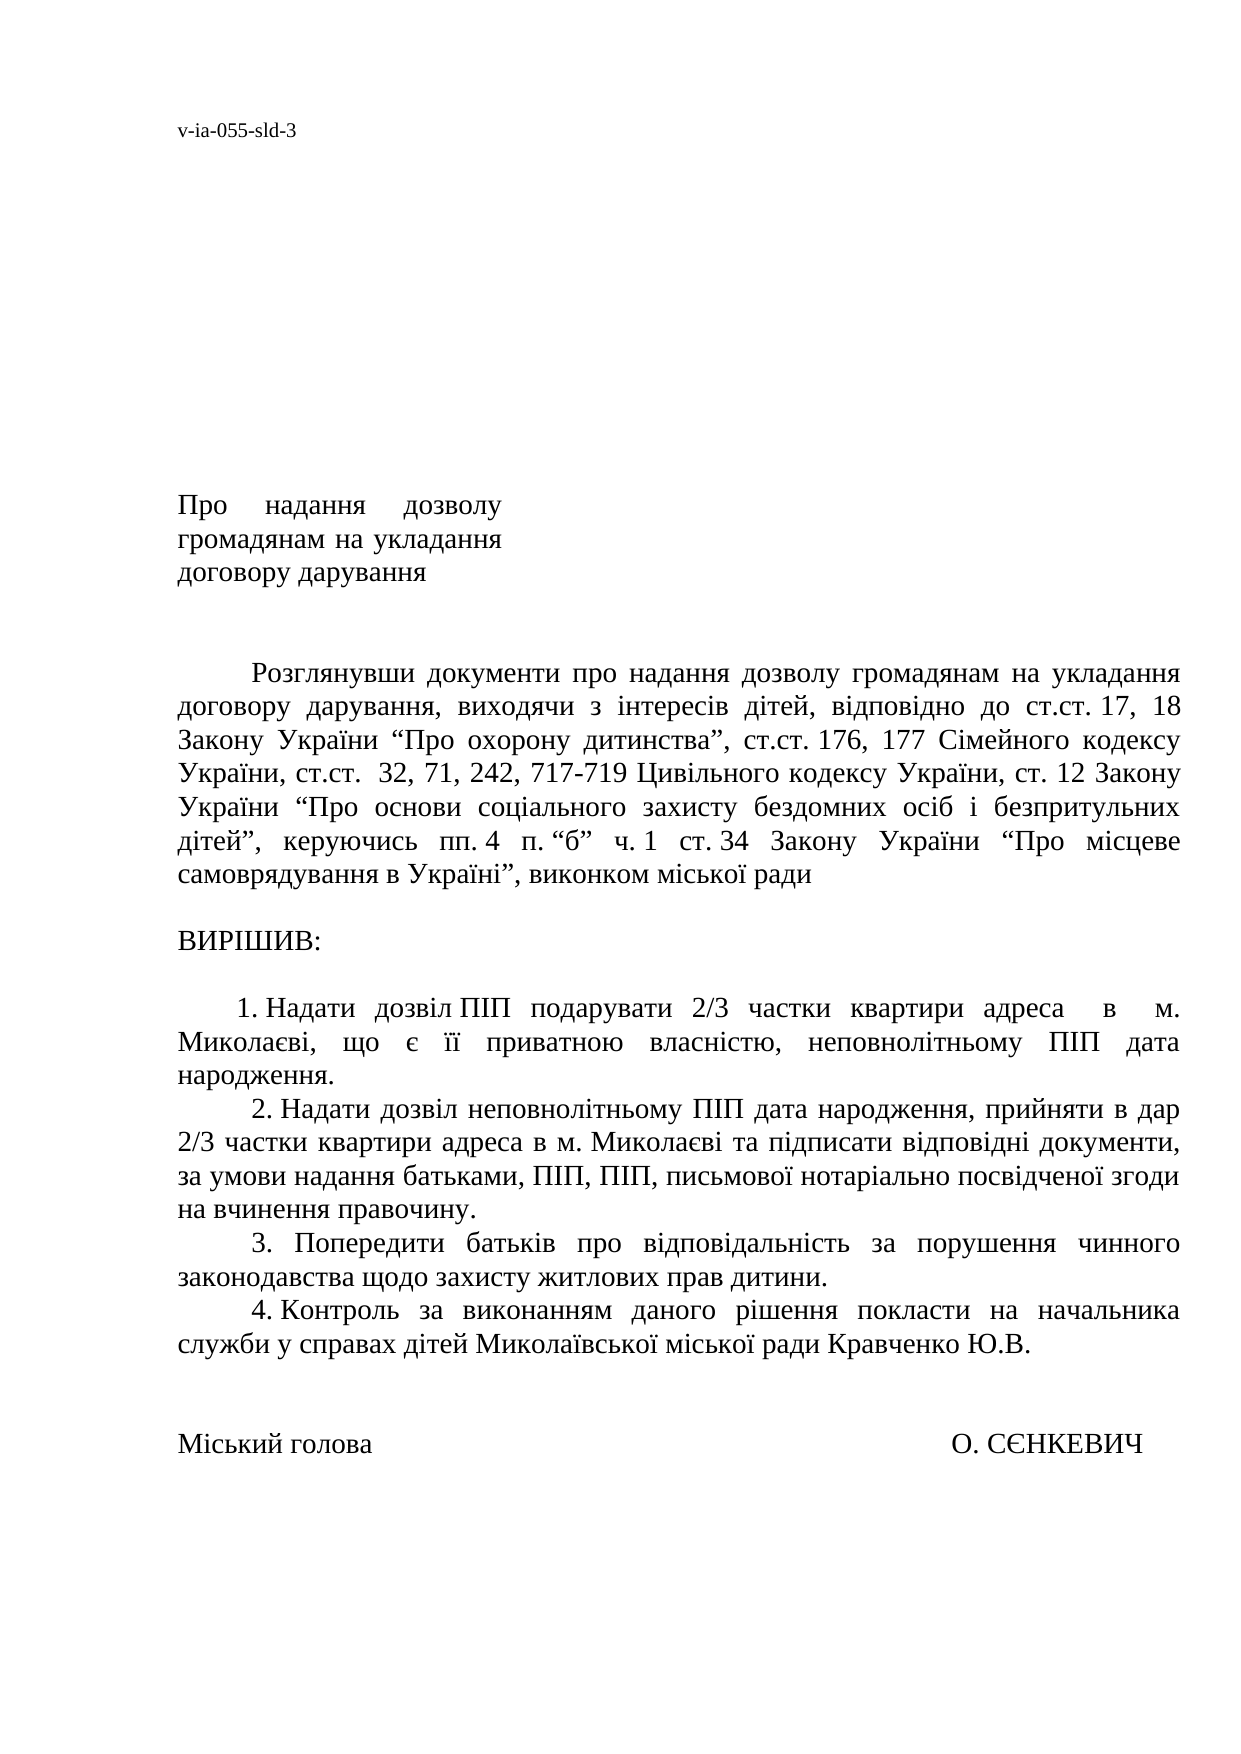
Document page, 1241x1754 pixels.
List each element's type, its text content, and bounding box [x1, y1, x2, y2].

text Розглянувши документи про надання дозволу громадянам на укладання договору дарування, виходячи з інтересів дітей, відповідно до ст.ст. 17, 18 Закону України “Про охорону дитинства”, ст.ст. 176, 177 Сімейного кодексу України, ст.ст. 32, 71, 242, 717-719 Цивільного кодексу України, ст. 12 Закону України “Про основи соціального захисту бездомних осіб і безпритульних дітей”, керуючись пп. 4 п. “б” ч. 1 ст. 34 Закону України “Про місцеве самоврядування в Україні”, виконком міської ради [177, 655, 1181, 890]
text ВИРІШИВ: [177, 923, 1181, 957]
text Про надання дозволу громадянам на укладання договору дарування [177, 487, 502, 588]
text 2. Надати дозвіл неповнолітньому ПІП дата народження, прийняти в дар 2/3 частки квартири адреса в м. Миколаєві та підписати відповідні документи, за умови надання батьками, ПІП, ПІП, письмової нотаріально посвідченої згоди на вчинення правочину. [177, 1091, 1181, 1225]
text Міський голова О. СЄНКЕВИЧ [177, 1426, 1181, 1460]
text v-ia-055-sld-3 [177, 118, 1181, 142]
text 4. Контроль за виконанням даного рішення покласти на начальника служби у справах дітей Миколаївської міської ради Кравченко Ю.В. [177, 1292, 1181, 1359]
text 1. Надати дозвіл ПІП подарувати 2/3 частки квартири адреса в м. Миколаєві, що є її приватною власністю, неповнолітньому ПІП дата народження. [177, 990, 1181, 1091]
text 3. Попередити батьків про відповідальність за порушення чинного законодавства щодо захисту житлових прав дитини. [177, 1225, 1181, 1292]
